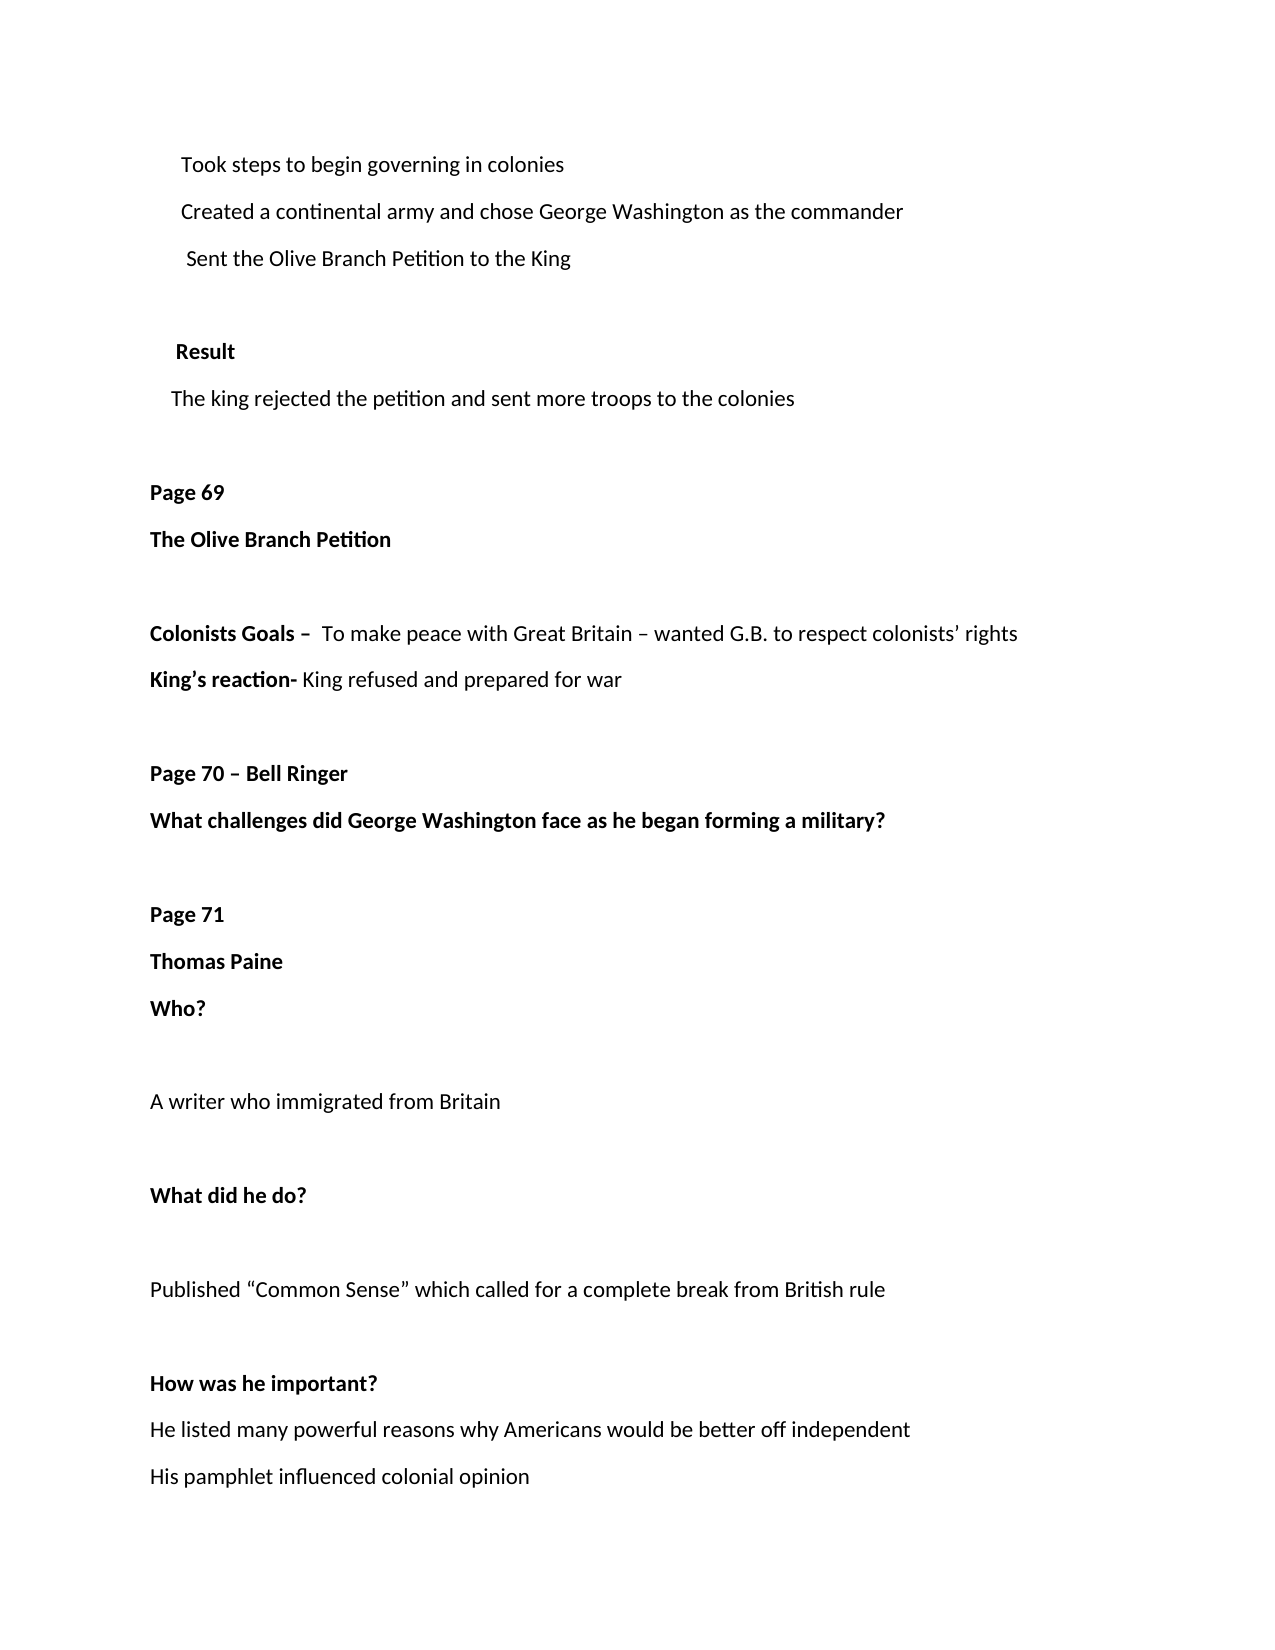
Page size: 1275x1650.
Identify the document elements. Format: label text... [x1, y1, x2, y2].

text Took steps to begin governing in colonies [150, 150, 1125, 178]
text Published “Common Sense” which called for a complete break from British rule [150, 1275, 1125, 1303]
text His pamphlet influenced colonial opinion [150, 1462, 1125, 1491]
text How was he important? [150, 1369, 1125, 1397]
text The Olive Branch Petition [150, 525, 1125, 553]
text Result [150, 337, 1125, 366]
text Page 70 – Bell Ringer [150, 759, 1125, 787]
text Sent the Olive Branch Petition to the King [150, 244, 1125, 272]
text Page 71 [150, 900, 1125, 928]
text The king rejected the petition and sent more troops to the colonies [150, 384, 1125, 412]
text Colonists Goals – To make peace with Great Britain – wanted G.B. to respect colonists’ rights [150, 619, 1125, 647]
text Who? [150, 994, 1125, 1022]
text Thomas Paine [150, 947, 1125, 975]
text Created a continental army and chose George Washington as the commander [150, 197, 1125, 225]
text King’s reaction- King refused and prepared for war [150, 666, 1125, 694]
text What did he do? [150, 1181, 1125, 1209]
text A writer who immigrated from Britain [150, 1087, 1125, 1116]
text Page 69 [150, 478, 1125, 506]
text What challenges did George Washington face as he began forming a military? [150, 806, 1125, 834]
text He listed many powerful reasons why Americans would be better off independent [150, 1416, 1125, 1444]
